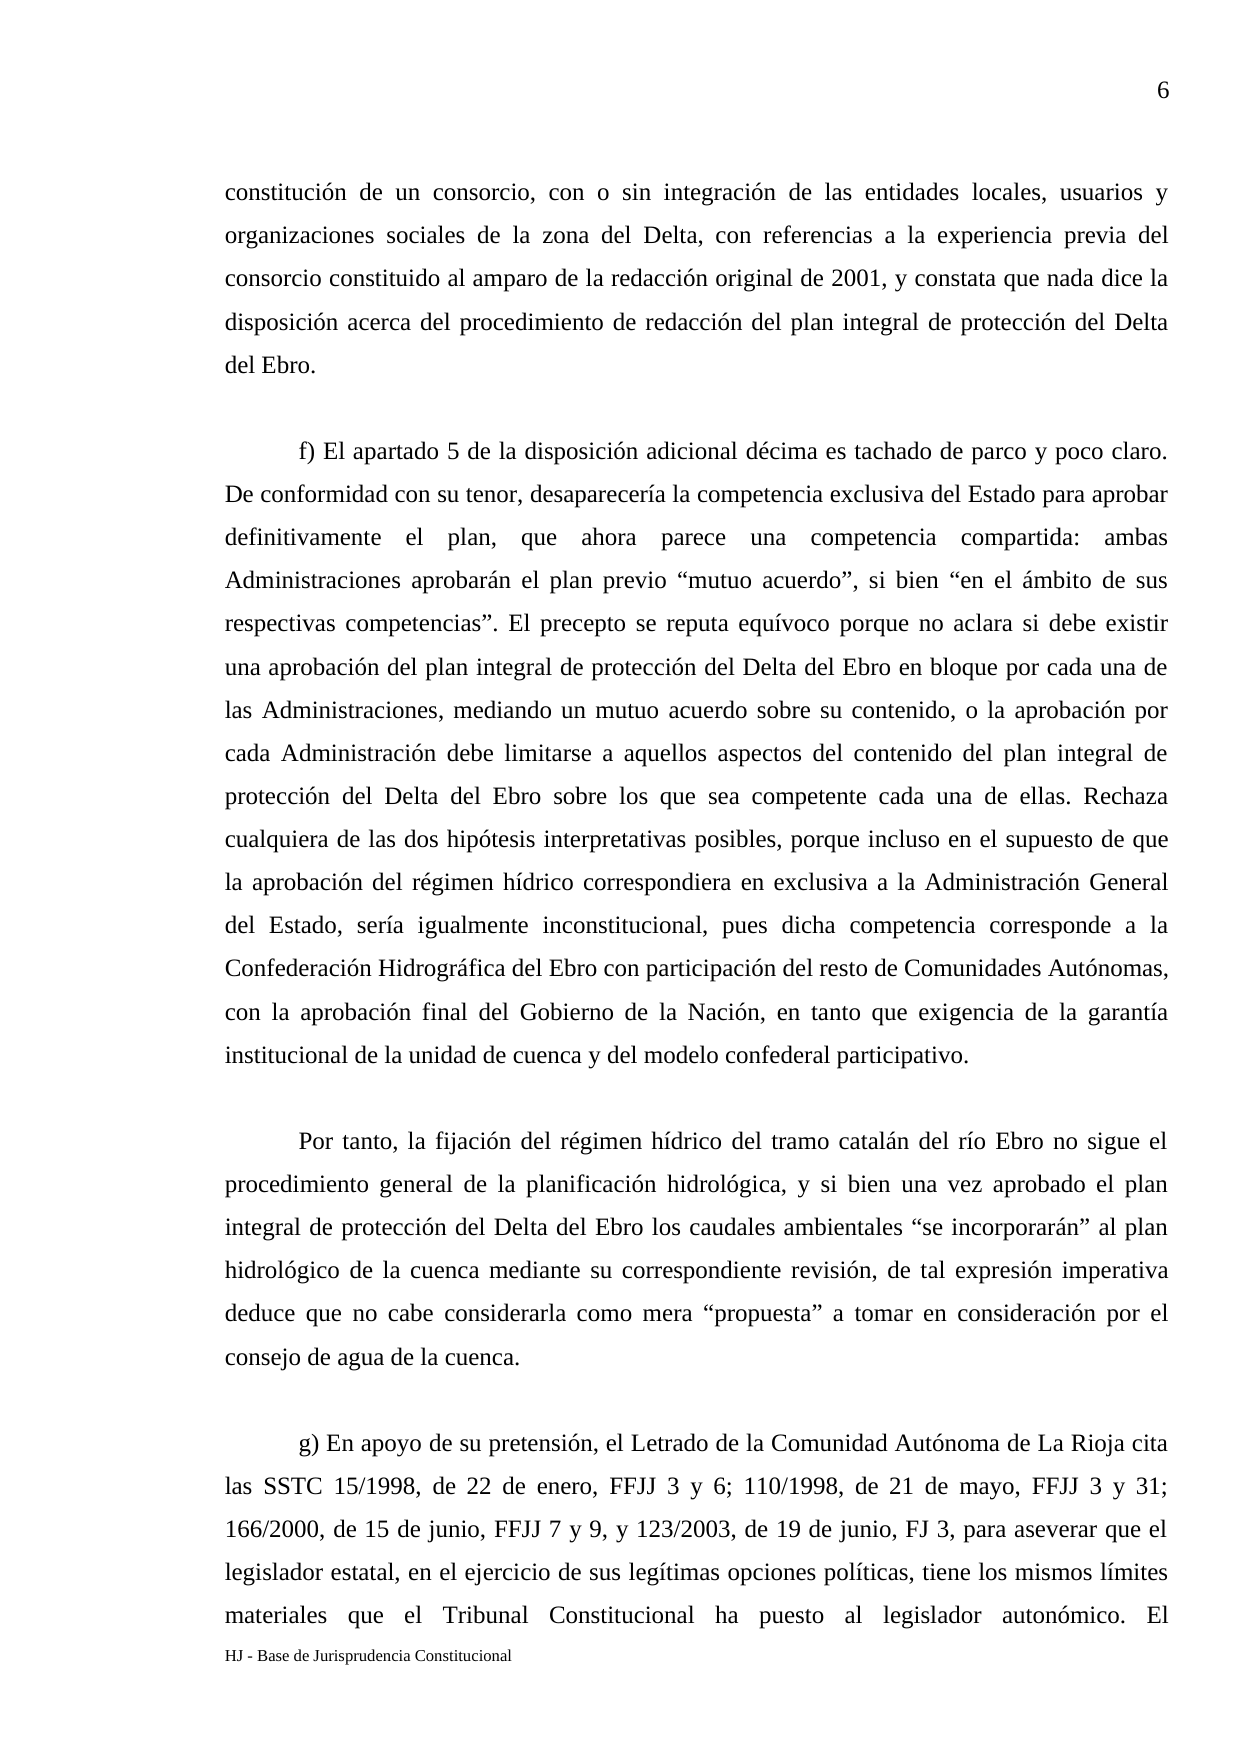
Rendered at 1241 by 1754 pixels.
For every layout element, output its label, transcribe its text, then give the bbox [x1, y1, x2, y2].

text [224, 1428, 1169, 1629]
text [224, 177, 1169, 378]
text f) El apartado 5 de la disposición adicional décima es tachado de parco y poco claro. De conformidad con su tenor, desaparecería la competencia exclusiva del Estado para aprobar definitivamente el plan, que ahora parece una competencia compartida: ambas Administraciones aprobarán el plan previo “mutuo acuerdo”, si bien “en el ámbito de sus respectivas competencias”. El precepto se reputa equívoco porque no aclara si debe existir una aprobación del plan integral de protección del Delta del Ebro en bloque por cada una de las Administraciones, mediando un mutuo acuerdo sobre su contenido, o la aprobación por cada Administración debe limitarse a aquellos aspectos del contenido del plan integral de protección del Delta del Ebro sobre los que sea competente cada una de ellas. Rechaza cualquiera de las dos hipótesis interpretativas posibles, porque incluso en el supuesto de que la aprobación del régimen hídrico correspondiera en exclusiva a la Administración General del Estado, sería igualmente inconstitucional, pues dicha competencia corresponde a la Confederación Hidrográfica del Ebro con participación del resto de Comunidades Autónomas, con la aprobación final del Gobierno de la Nación, en tanto que exigencia de la garantía institucional de la unidad de cuenca y del modelo confederal participativo. [224, 436, 1169, 1068]
text Por tanto, la fijación del régimen hídrico del tramo catalán del río Ebro no sigue el procedimiento general de la planificación hidrológica, y si bien una vez aprobado el plan integral de protección del Delta del Ebro los caudales ambientales “se incorporarán” al plan hidrológico de la cuenca mediante su correspondiente revisión, de tal expresión imperativa deduce que no cabe considerarla como mera “propuesta” a tomar en consideración por el consejo de agua de la cuenca. [224, 1126, 1169, 1370]
